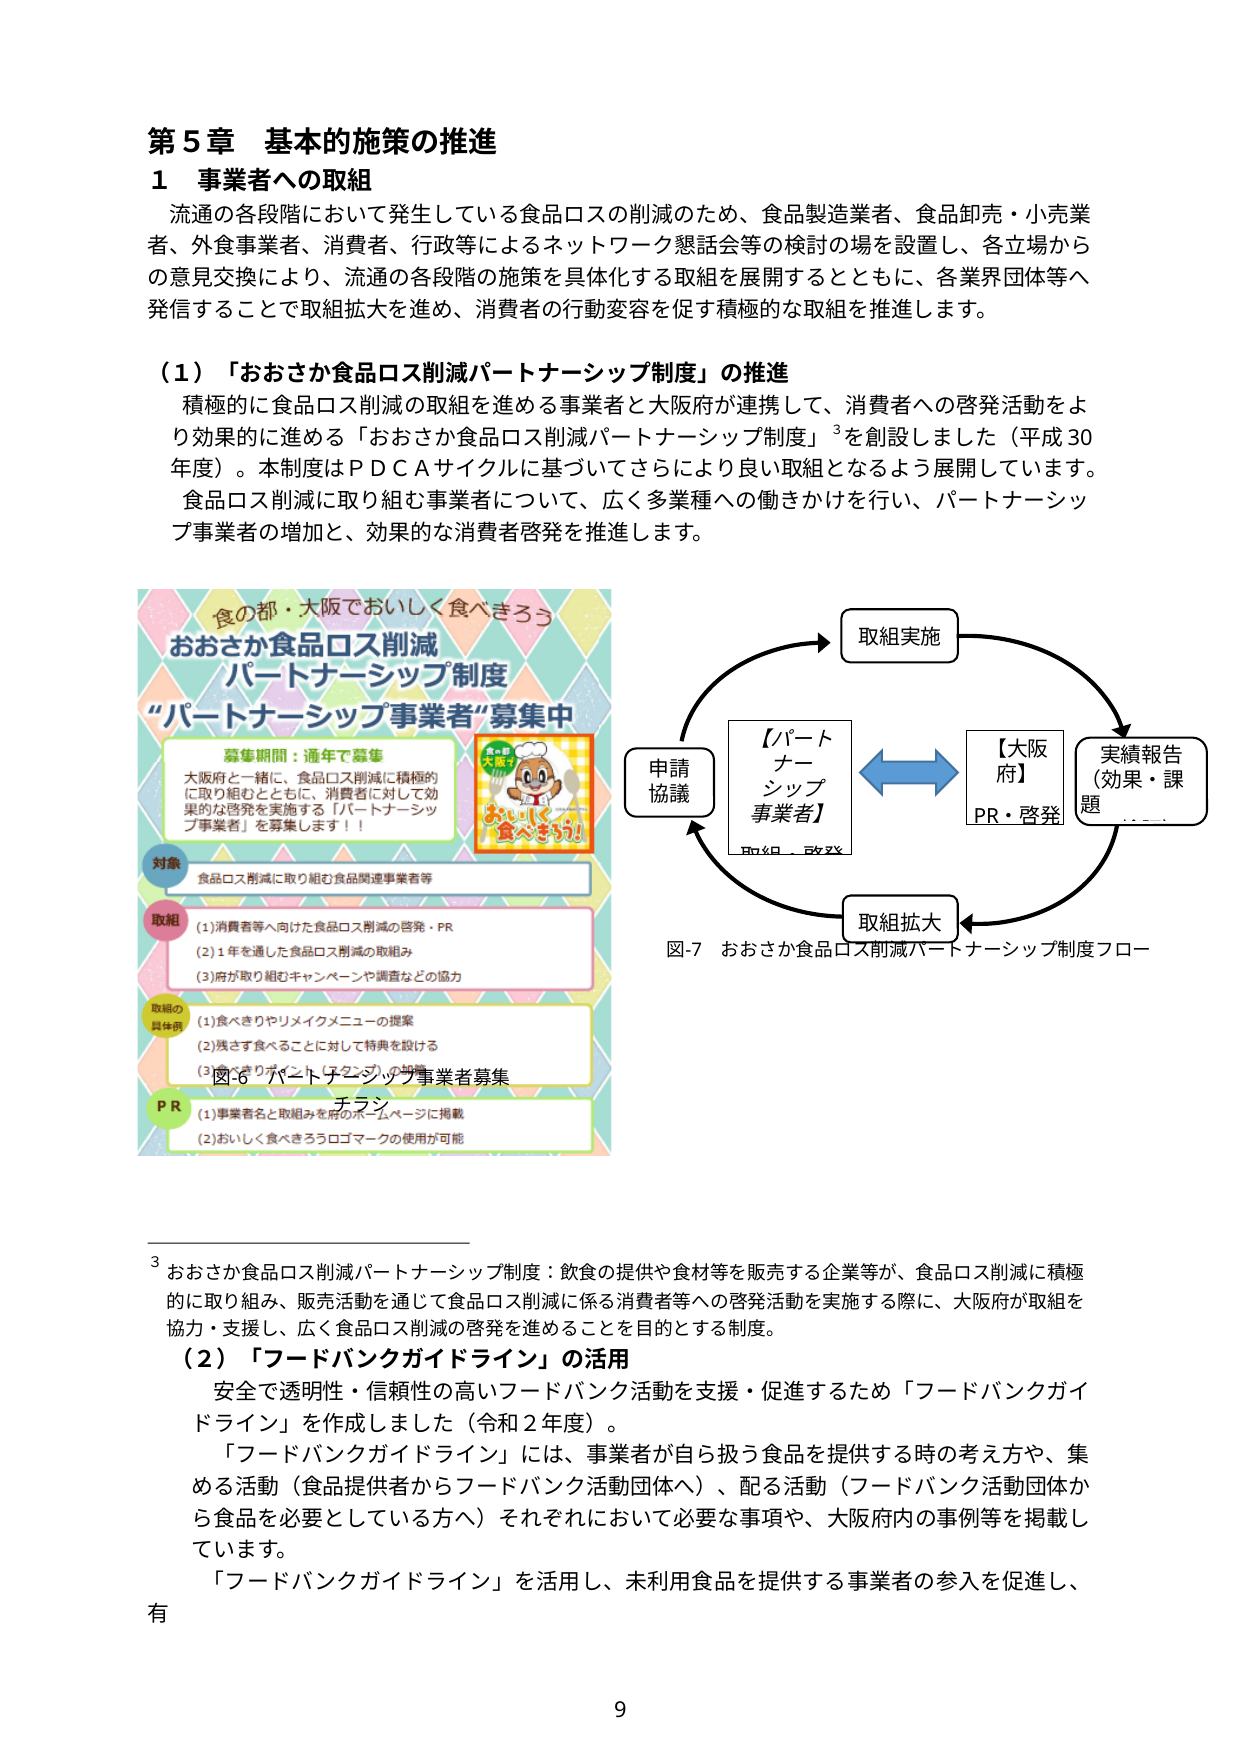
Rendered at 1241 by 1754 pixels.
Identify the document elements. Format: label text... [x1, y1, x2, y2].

text 「フードバンクガイドライン」には、事業者が自ら扱う食品を提供する時の考え方や、集める活動（食品提供者からフードバンク活動団体へ）、配る活動（フードバンク活動団体から食品を必要としている方へ）それぞれにおいて必要な事項や、大阪府内の事例等を掲載しています。 [191, 1437, 1092, 1564]
text 協力・支援し、広く食品ロス削減の啓発を進めることを目的とする制度。 [148, 1314, 1092, 1341]
text （１）「おおさか食品ロス削減パートナーシップ制度」の推進 [148, 354, 1092, 388]
text 的に取り組み、販売活動を通じて食品ロス削減に係る消費者等への啓発活動を実施する際に、大阪府が取組を [148, 1286, 1092, 1314]
text ３ おおさか食品ロス削減パートナーシップ制度：飲食の提供や食材等を販売する企業等が、食品ロス削減に積極 [148, 1250, 1092, 1286]
text 食品ロス削減に取り組む事業者について、広く多業種への働きかけを行い、パートナーシップ事業者の増加と、効果的な消費者啓発を推進します。 [148, 483, 1092, 546]
text 第５章 基本的施策の推進 １ 事業者への取組 [148, 118, 1092, 197]
picture [137, 589, 612, 1156]
text 積極的に食品ロス削減の取組を進める事業者と大阪府が連携して、消費者への啓発活動をより効果的に進める「おおさか食品ロス削減パートナーシップ制度」３を創設しました（平成30年度）。本制度はＰＤＣＡサイクルに基づいてさらにより良い取組となるよう展開しています。 [148, 388, 1092, 483]
text 流通の各段階において発生している食品ロスの削減のため、食品製造業者、食品卸売・小売業者、外食事業者、消費者、行政等によるネットワーク懇話会等の検討の場を設置し、各立場からの意見交換により、流通の各段階の施策を具体化する取組を展開するとともに、各業界団体等へ発信することで取組拡大を進め、消費者の行動変容を促す積極的な取組を推進します。 [148, 197, 1092, 323]
text 「フードバンクガイドライン」を活用し、未利用食品を提供する事業者の参入を促進し、有 [148, 1564, 1092, 1627]
text （２）「フードバンクガイドライン」の活用 [148, 1341, 1092, 1374]
text 安全で透明性・信頼性の高いフードバンク活動を支援・促進するため「フードバンクガイドライン」を作成しました（令和２年度）。 [191, 1374, 1092, 1437]
